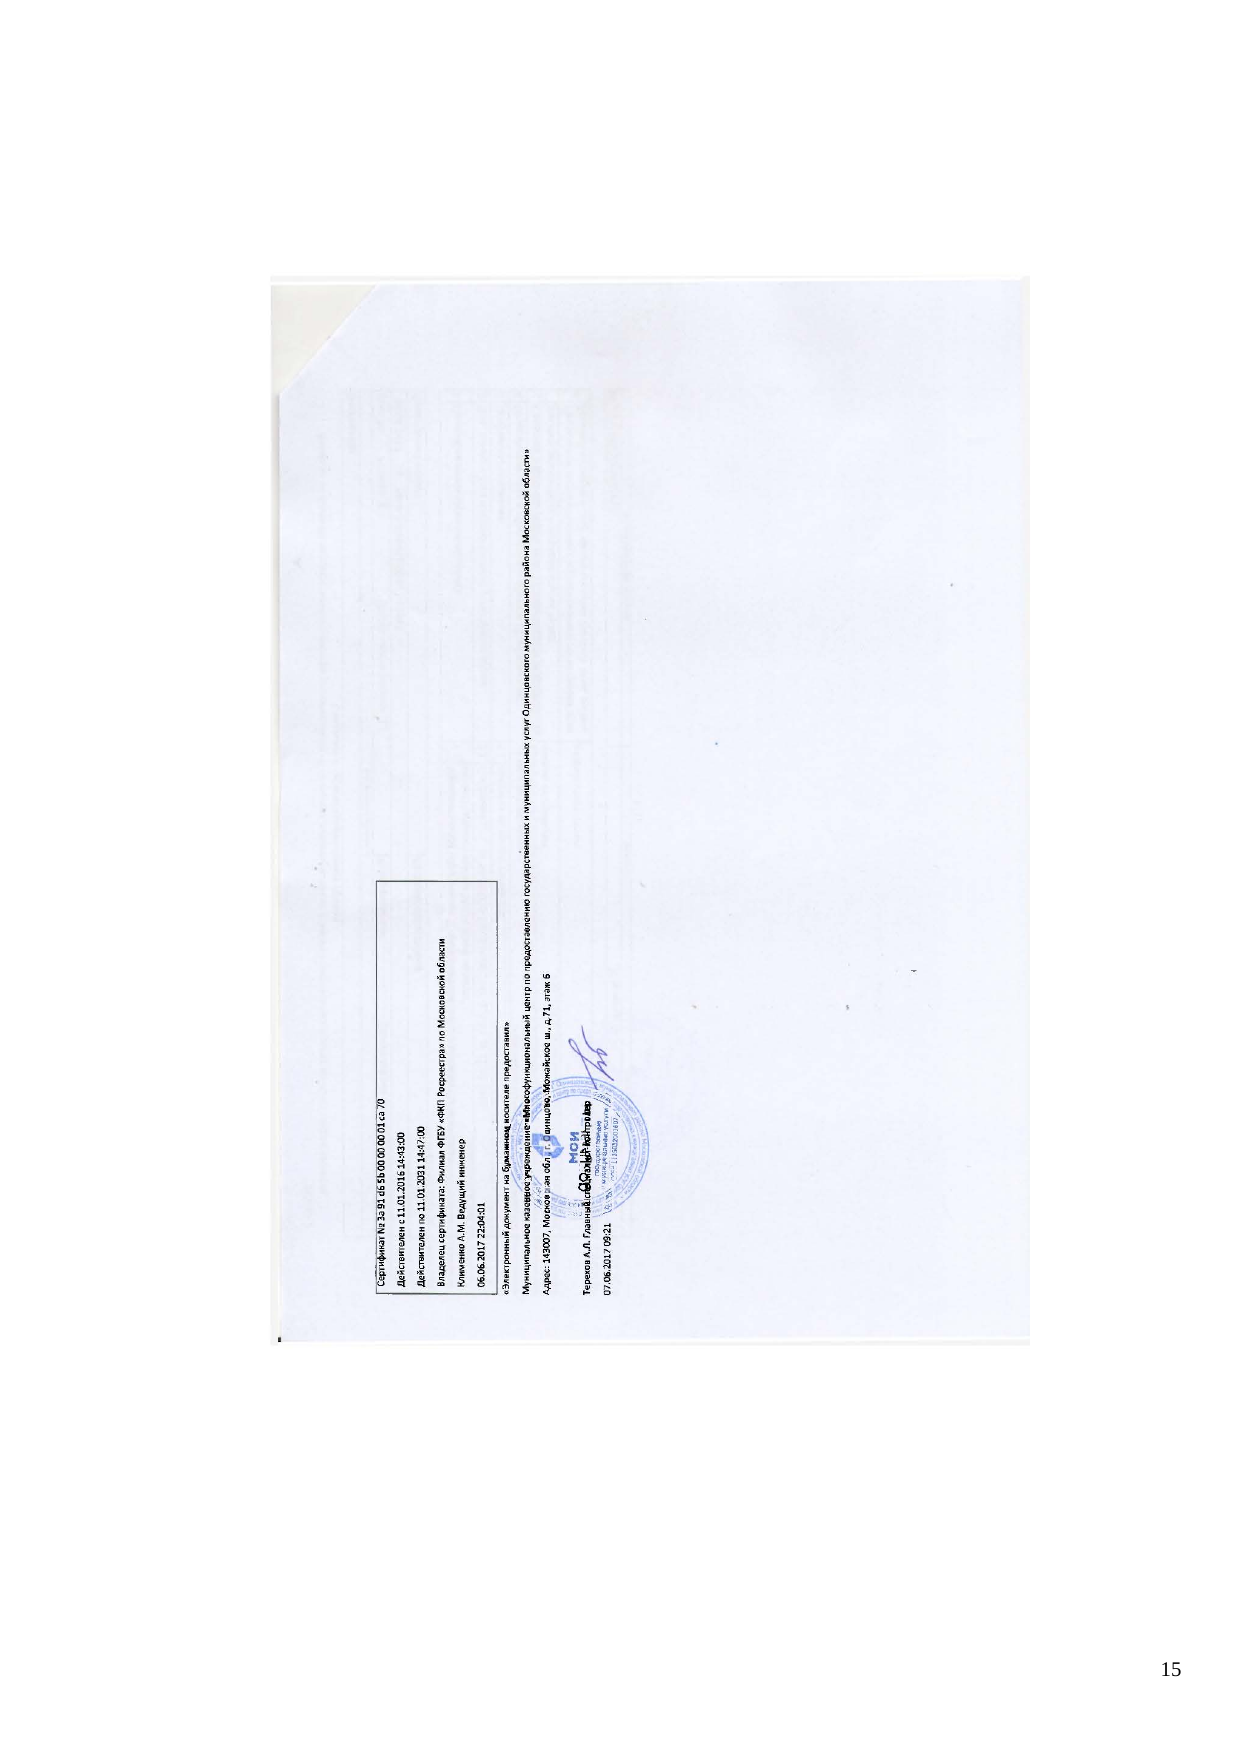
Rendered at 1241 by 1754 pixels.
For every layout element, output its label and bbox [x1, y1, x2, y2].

picture [118, 59, 1181, 1563]
